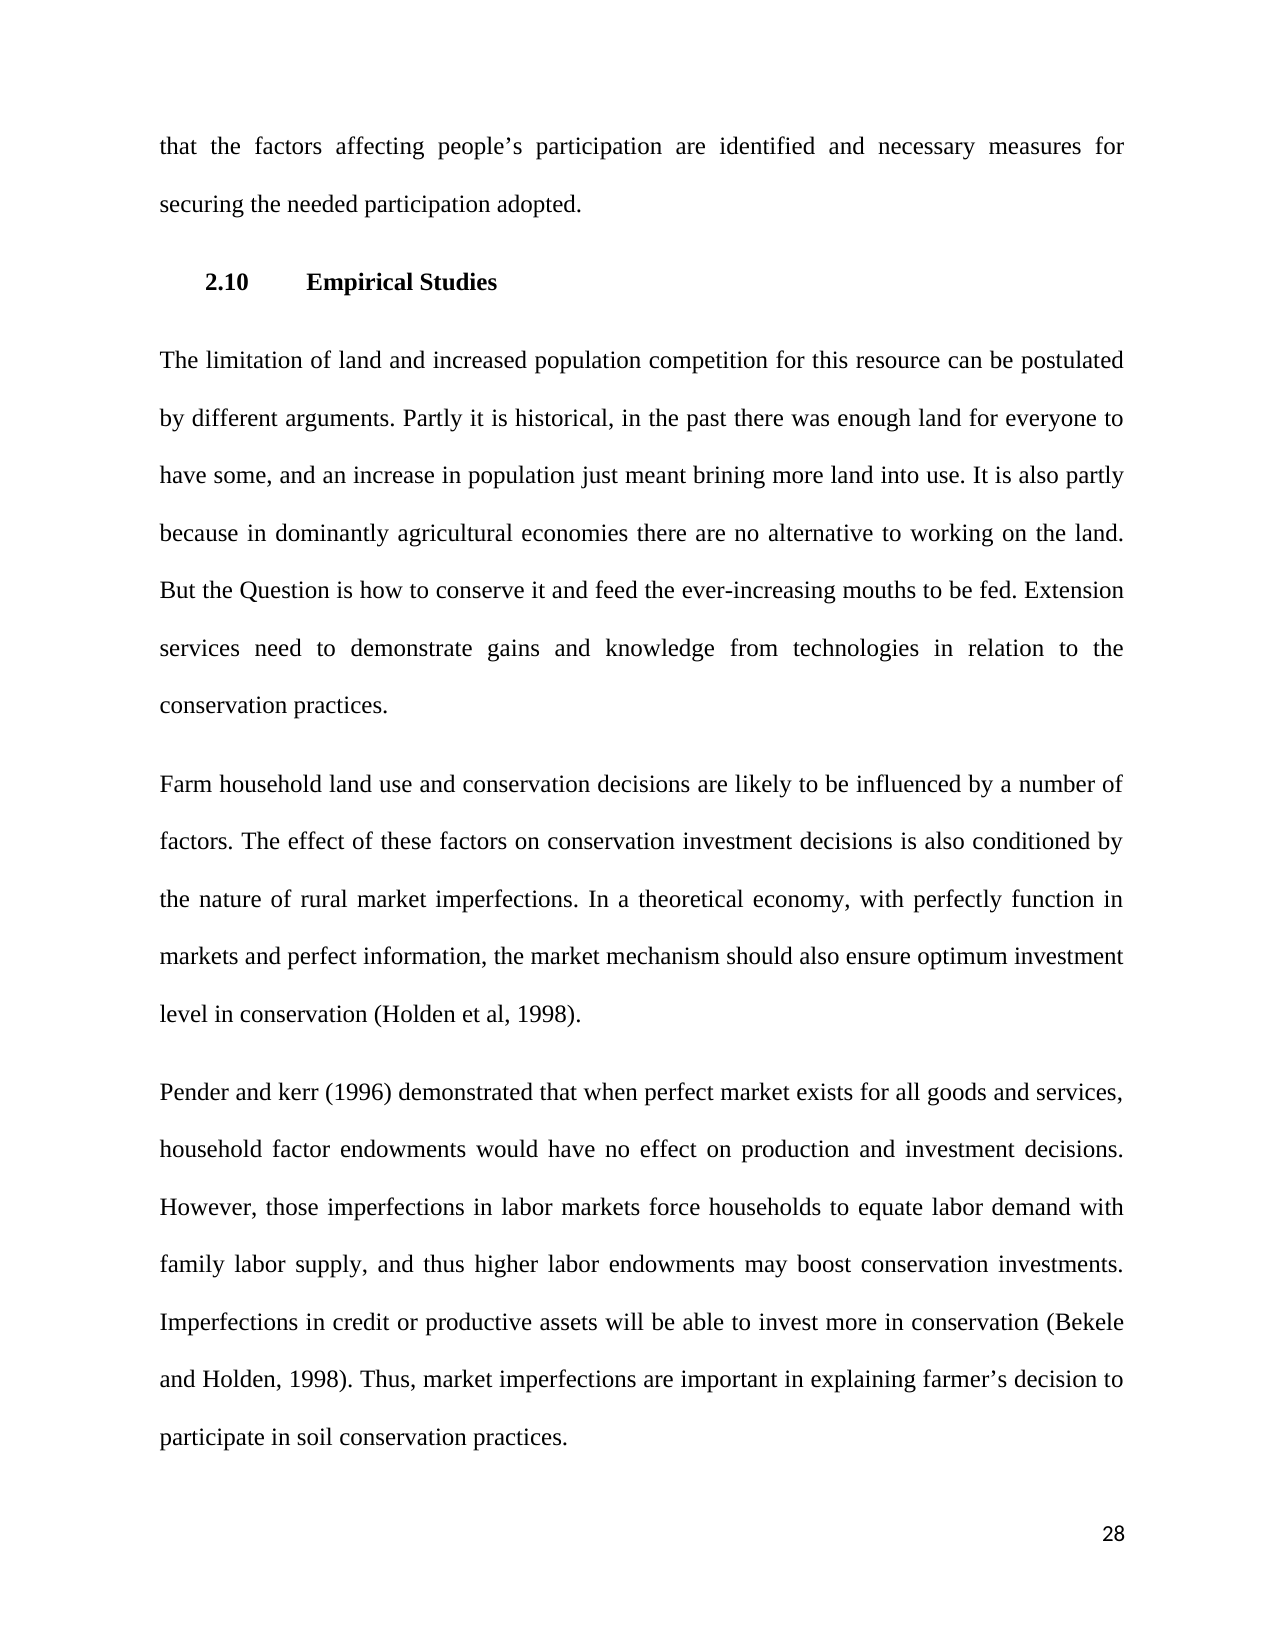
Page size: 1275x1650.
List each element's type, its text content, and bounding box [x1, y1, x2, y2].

text Pender and kerr (1996) demonstrated that when perfect market exists for all goods and services, household factor endowments would have no effect on production and investment decisions. However, those imperfections in labor markets force households to equate labor demand with family labor supply, and thus higher labor endowments may boost conservation investments. Imperfections in credit or productive assets will be able to invest more in conservation (Bekele and Holden, 1998). Thus, market imperfections are important in explaining farmer’s decision to participate in soil conservation practices. [159, 1077, 1125, 1451]
list Empirical Studies [205, 267, 1125, 296]
text Farm household land use and conservation decisions are likely to be influenced by a number of factors. The effect of these factors on conservation investment decisions is also conditioned by the nature of rural market imperfections. In a theoretical economy, with perfectly function in markets and perfect information, the market mechanism should also ensure optimum investment level in conservation (Holden et al, 1998). [159, 769, 1125, 1027]
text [159, 131, 1125, 217]
text The limitation of land and increased population competition for this resource can be postulated by different arguments. Partly it is historical, in the past there was enough land for everyone to have some, and an increase in population just meant brining more land into use. It is also partly because in dominantly agricultural economies there are no alternative to working on the land. But the Question is how to conserve it and feed the ever-increasing mouths to be fed. Extension services need to demonstrate gains and knowledge from technologies in relation to the conservation practices. [159, 345, 1125, 719]
